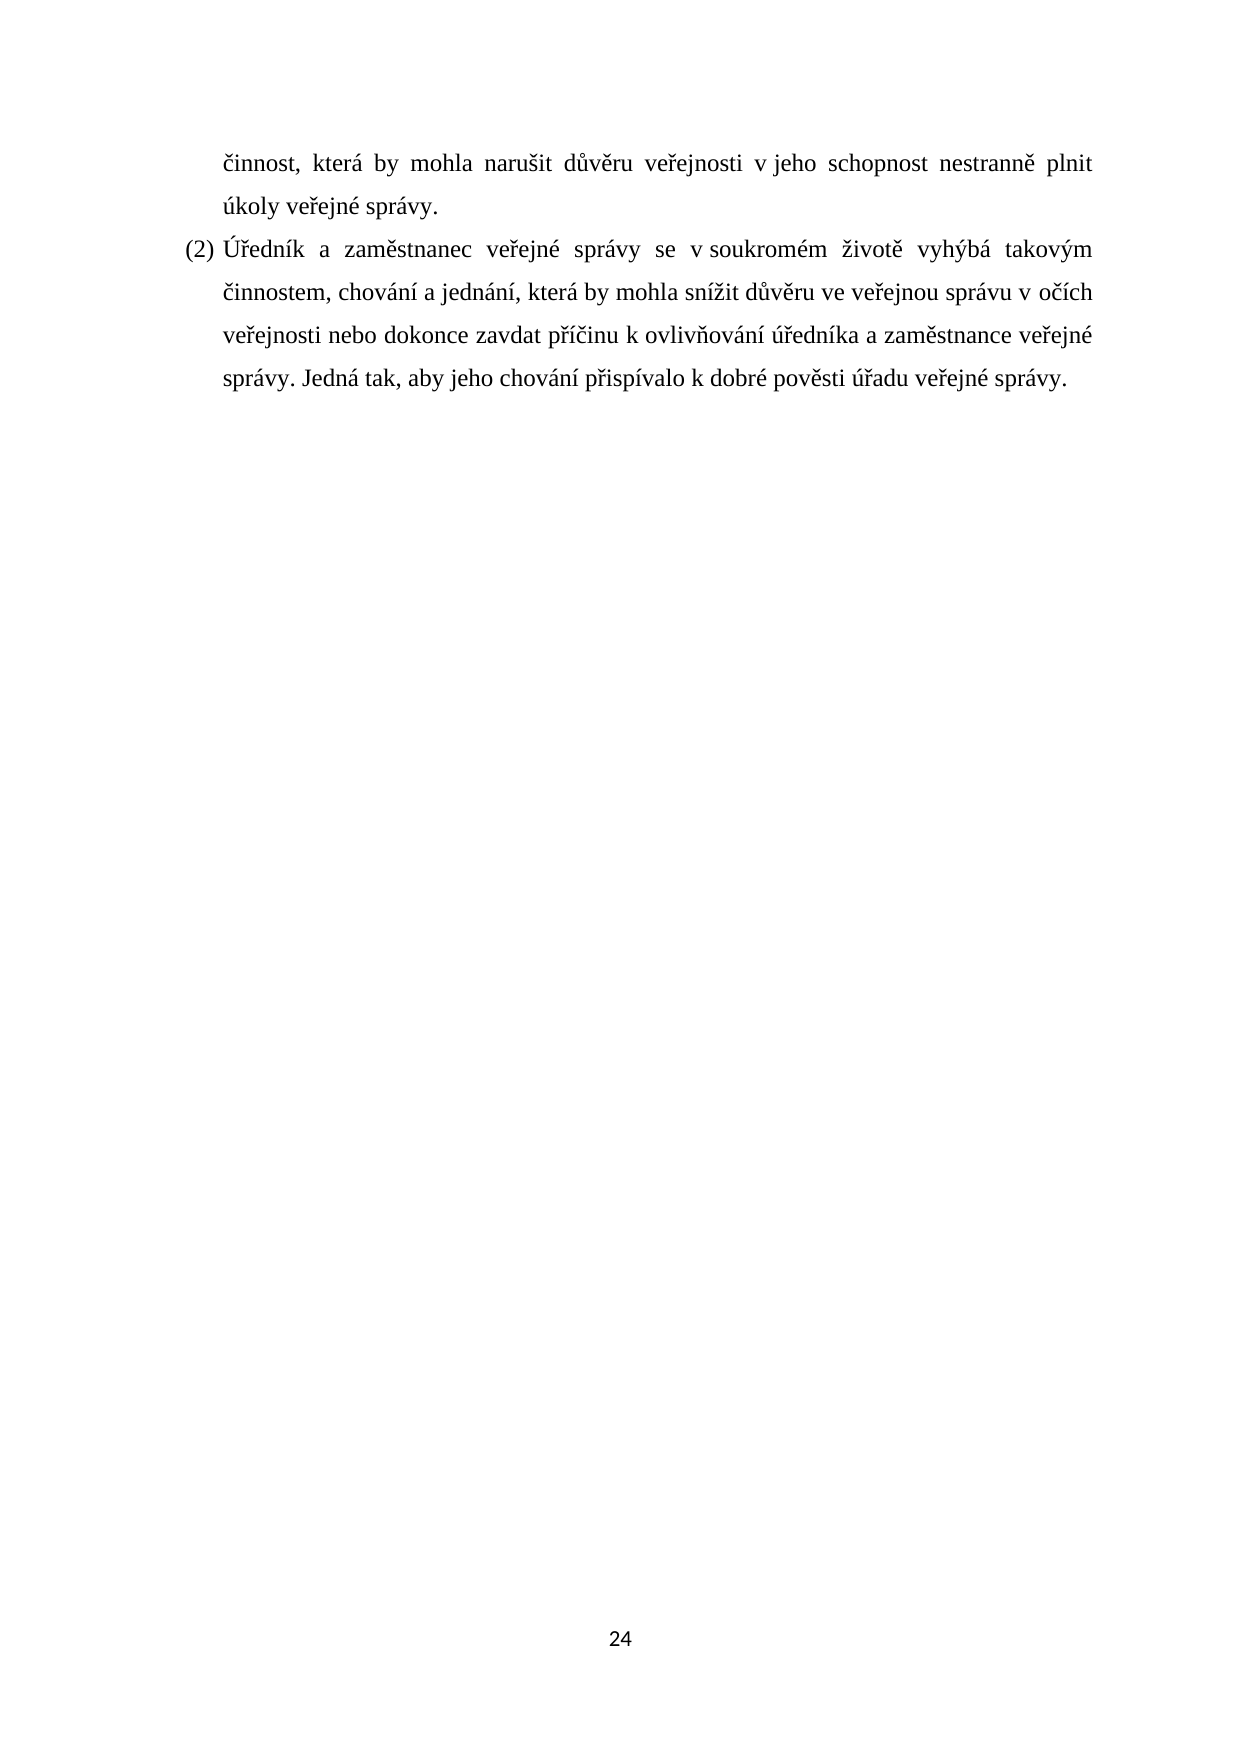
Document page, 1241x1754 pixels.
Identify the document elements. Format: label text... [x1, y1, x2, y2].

list Úředník a zaměstnanec veřejné správy se v soukromém životě vyhýbá takovým činnostem, chování a jednání, která by mohla snížit důvěru ve veřejnou správu v očích veřejnosti nebo dokonce zavdat příčinu k ovlivňování úředníka a zaměstnance veřejné správy. Jedná tak, aby jeho chování přispívalo k dobré pověsti úřadu veřejné správy. [185, 234, 1093, 392]
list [185, 148, 1093, 219]
